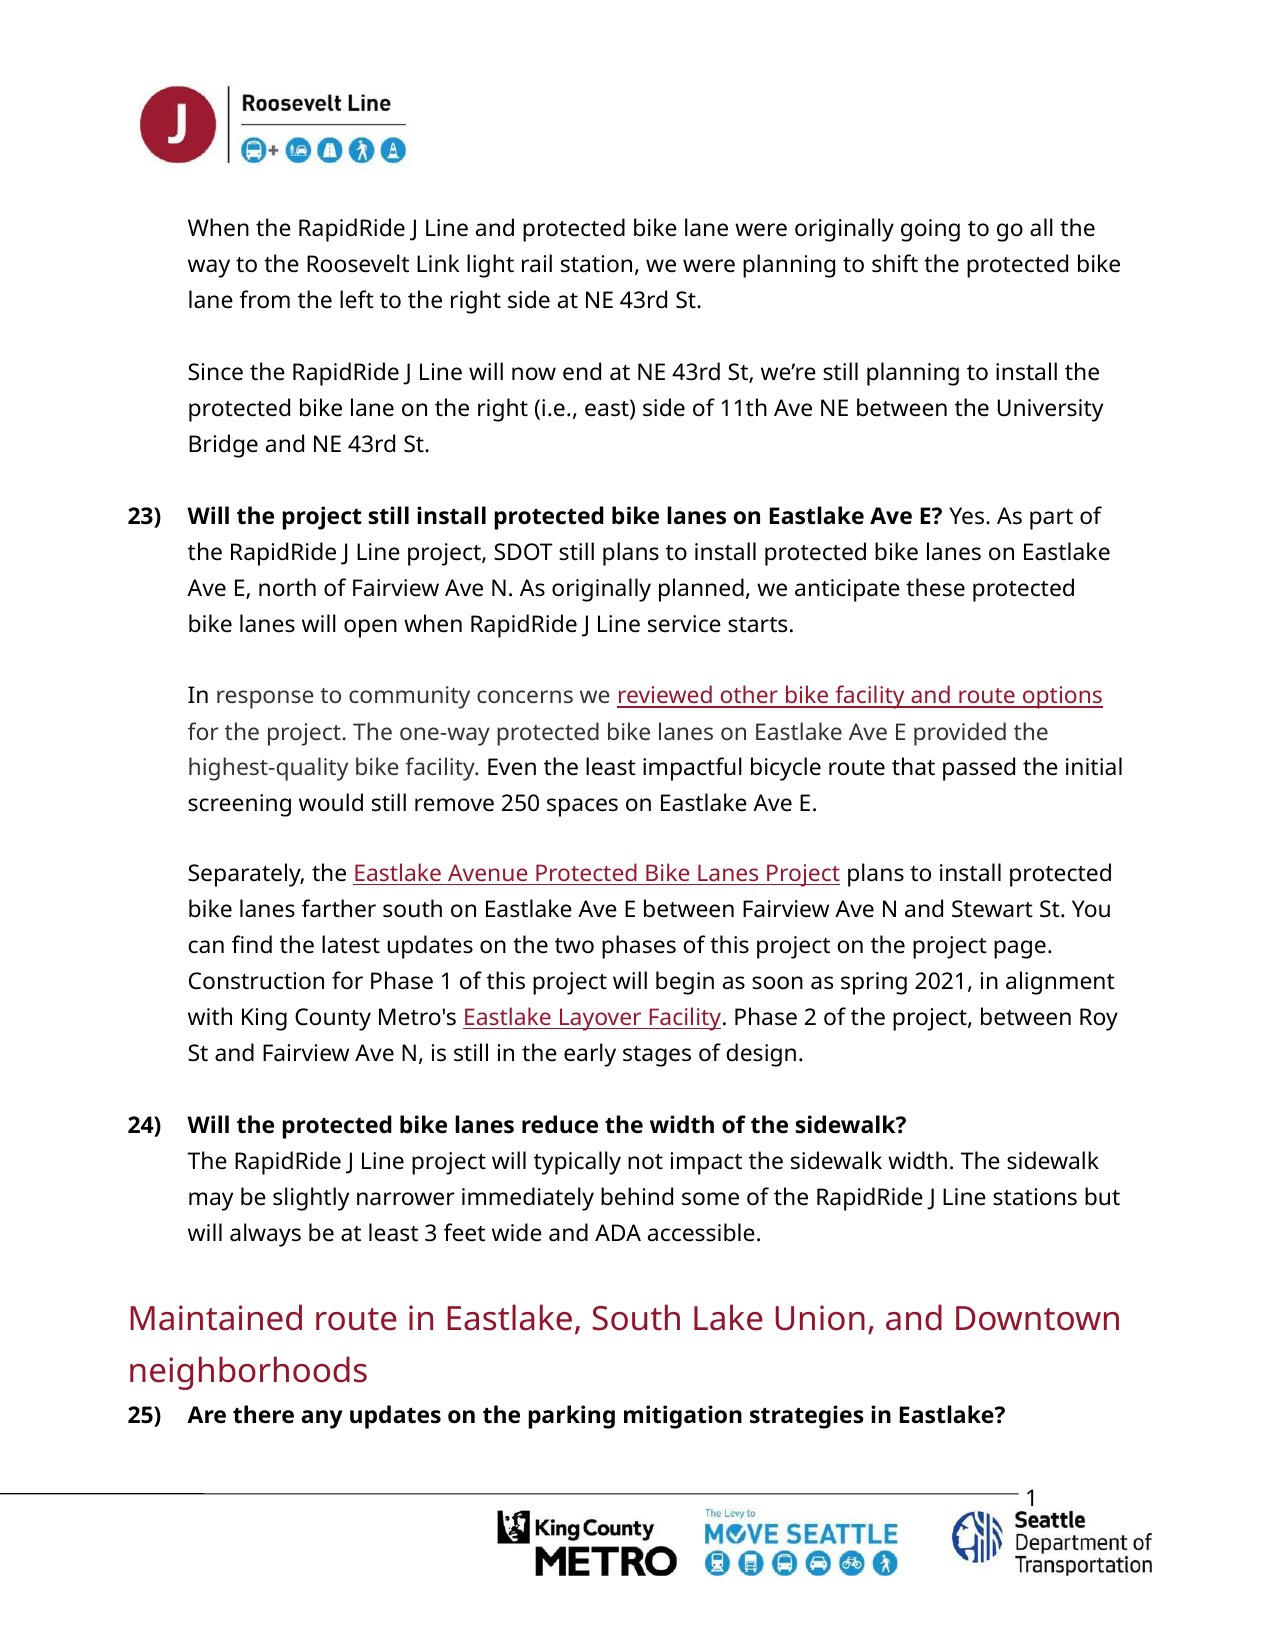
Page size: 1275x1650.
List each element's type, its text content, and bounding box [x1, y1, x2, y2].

text Separately, the Eastlake Avenue Protected Bike Lanes Project plans to install protected bike lanes farther south on Eastlake Ave E between Fairview Ave N and Stewart St. You can find the latest updates on the two phases of this project on the project page. Construction for Phase 1 of this project will begin as soon as spring 2021, in alignment with King County Metro's Eastlake Layover Facility. Phase 2 of the project, between Roy St and Fairview Ave N, is still in the early stages of design. [187, 857, 1125, 1068]
subtitle Are there any updates on the parking mitigation strategies in Eastlake? [127, 1399, 1275, 1431]
text When the RapidRide J Line and protected bike lane were originally going to go all the way to the Roosevelt Link light rail station, we were planning to shift the protected bike lane from the left to the right side at NE 43rd St. [187, 212, 1125, 315]
subtitle Maintained route in Eastlake, South Lake Union, and Downtown neighborhoods [127, 1295, 1125, 1393]
picture [704, 1508, 898, 1576]
text In response to community concerns we reviewed other bike facility and route options for the project. The one-way protected bike lanes on Eastlake Ave E provided the highest-quality bike facility. Even the least impactful bicycle route that passed the initial screening would still remove 250 spaces on Eastlake Ave E. [187, 679, 1125, 818]
list Will the project still install protected bike lanes on Eastlake Ave E? Yes. As part of the RapidRide J Line project, SDOT still plans to install protected bike lanes on Eastlake Ave E, north of Fairview Ave N. As originally planned, we anticipate these protected bike lanes will open when RapidRide J Line service starts. [127, 500, 1125, 639]
picture [496, 1510, 677, 1576]
subtitle Will the protected bike lanes reduce the width of the sidewalk? [127, 1109, 1275, 1140]
text The RapidRide J Line project will typically not impact the sidewalk width. The sidewalk may be slightly narrower immediately behind some of the RapidRide J Line stations but will always be at least 3 feet wide and ADA accessible. [187, 1145, 1125, 1248]
text Since the RapidRide J Line will now end at NE 43rd St, we’re still planning to install the protected bike lane on the right (i.e., east) side of 11th Ave NE between the University Bridge and NE 43rd St. [187, 356, 1125, 459]
picture [950, 1510, 1152, 1576]
picture [132, 81, 412, 169]
